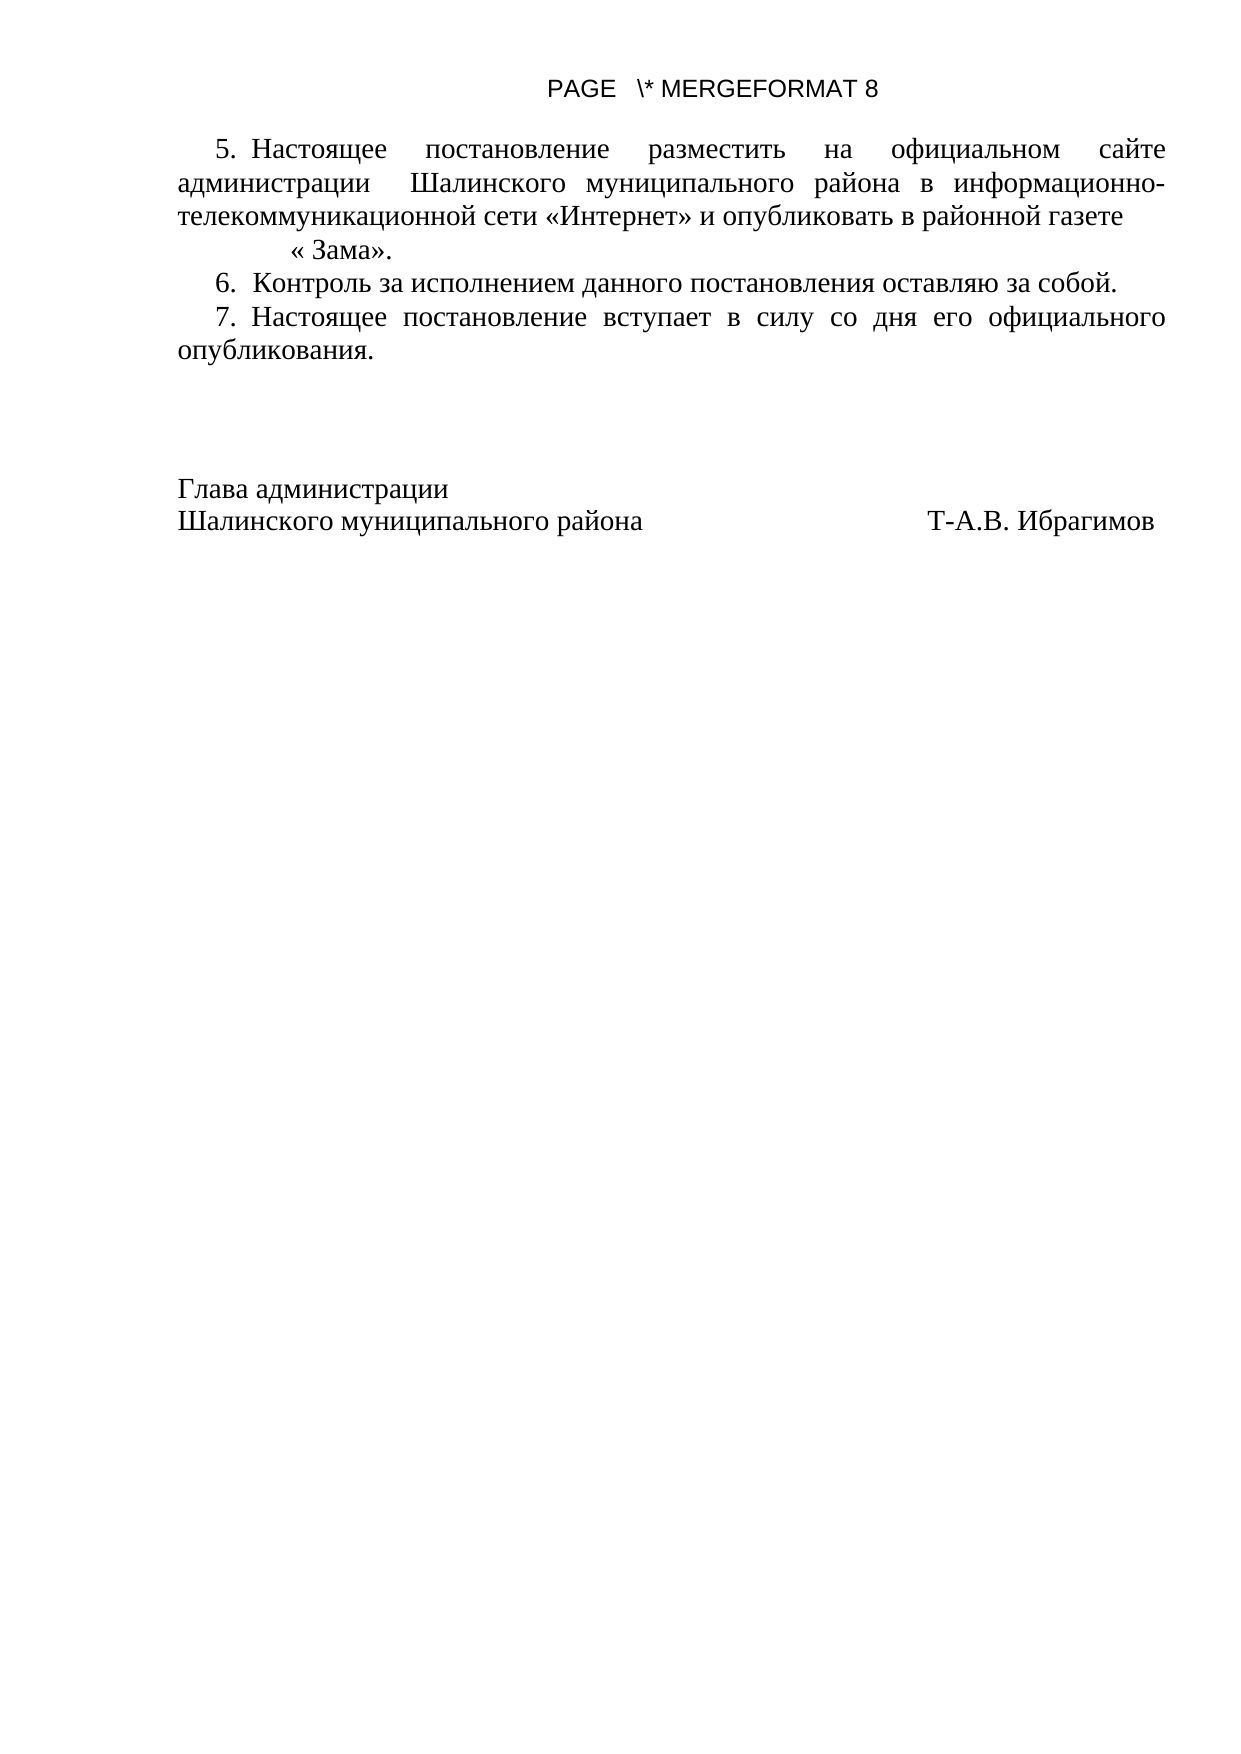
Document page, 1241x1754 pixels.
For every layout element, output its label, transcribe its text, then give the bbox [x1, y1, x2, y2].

text Шалинского муниципального района Т-А.В. Ибрагимов [177, 503, 1167, 537]
list Настоящее постановление вступает в силу со дня его официального опубликования. [177, 299, 1167, 366]
list Настоящее постановление разместить на официальном сайте администрации Шалинского муниципального района в информационно-телекоммуникационной сети «Интернет» и опубликовать в районной газете [177, 131, 1167, 232]
text Глава администрации [177, 476, 1167, 503]
list Контроль за исполнением данного постановления оставляю за собой. [215, 265, 1167, 299]
list « Зама». [215, 232, 1167, 265]
